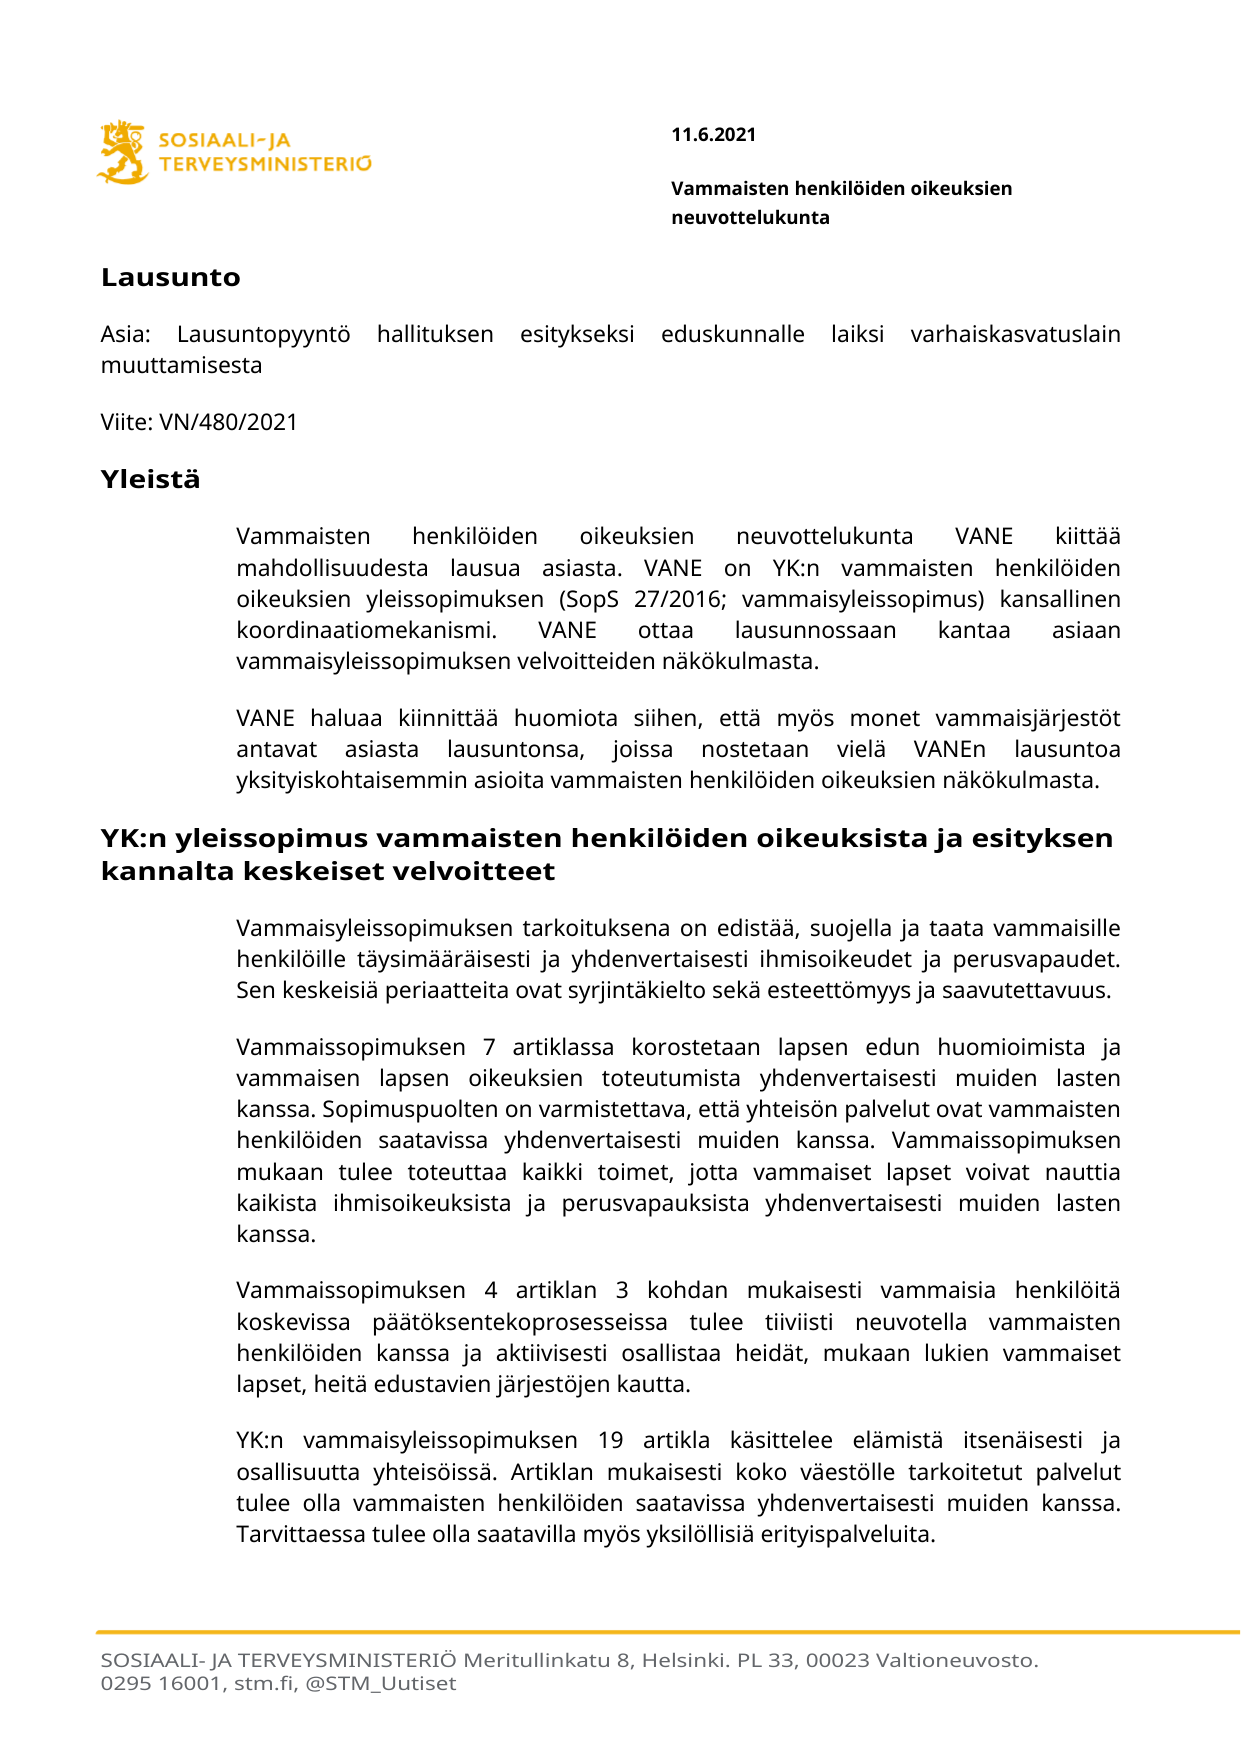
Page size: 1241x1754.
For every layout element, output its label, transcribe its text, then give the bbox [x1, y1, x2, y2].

text Vammaissopimuksen 7 artiklassa korostetaan lapsen edun huomioimista ja vammaisen lapsen oikeuksien toteutumista yhdenvertaisesti muiden lasten kanssa. Sopimuspuolten on varmistettava, että yhteisön palvelut ovat vammaisten henkilöiden saatavissa yhdenvertaisesti muiden kanssa. Vammaissopimuksen mukaan tulee toteuttaa kaikki toimet, jotta vammaiset lapset voivat nauttia kaikista ihmisoikeuksista ja perusvapauksista yhdenvertaisesti muiden lasten kanssa. [236, 1031, 1122, 1249]
text Asia: Lausuntopyyntö hallituksen esitykseksi eduskunnalle laiksi varhaiskasvatuslain muuttamisesta [100, 318, 1122, 381]
text YK:n vammaisyleissopimuksen 19 artikla käsittelee elämistä itsenäisesti ja osallisuutta yhteisöissä. Artiklan mukaisesti koko väestölle tarkoitetut palvelut tulee olla vammaisten henkilöiden saatavissa yhdenvertaisesti muiden kanssa. Tarvittaessa tulee olla saatavilla myös yksilöllisiä erityispalveluita. [236, 1424, 1122, 1549]
subtitle YK:n yleissopimus vammaisten henkilöiden oikeuksista ja esityksen kannalta keskeiset velvoitteet [100, 820, 1122, 887]
text Vammaisten henkilöiden oikeuksien neuvottelukunta VANE kiittää mahdollisuudesta lausua asiasta. VANE on YK:n vammaisten henkilöiden oikeuksien yleissopimuksen (SopS 27/2016; vammaisyleissopimus) kansallinen koordinaatiomekanismi. VANE ottaa lausunnossaan kantaa asiaan vammaisyleissopimuksen velvoitteiden näkökulmasta. [236, 520, 1122, 677]
text Vammaissopimuksen 4 artiklan 3 kohdan mukaisesti vammaisia henkilöitä koskevissa päätöksentekoprosesseissa tulee tiiviisti neuvotella vammaisten henkilöiden kanssa ja aktiivisesti osallistaa heidät, mukaan lukien vammaiset lapset, heitä edustavien järjestöjen kautta. [236, 1274, 1122, 1399]
picture [0, 1, 1241, 1754]
text Viite: VN/480/2021 [100, 406, 1122, 437]
subtitle Yleistä [100, 462, 1122, 495]
text Vammaisyleissopimuksen tarkoituksena on edistää, suojella ja taata vammaisille henkilöille täysimääräisesti ja yhdenvertaisesti ihmisoikeudet ja perusvapaudet. Sen keskeisiä periaatteita ovat syrjintäkielto sekä esteettömyys ja saavutettavuus. [236, 912, 1122, 1006]
text VANE haluaa kiinnittää huomiota siihen, että myös monet vammaisjärjestöt antavat asiasta lausuntonsa, joissa nostetaan vielä VANEn lausuntoa yksityiskohtaisemmin asioita vammaisten henkilöiden oikeuksien näkökulmasta. [236, 702, 1122, 795]
subtitle Lausunto [100, 260, 1122, 293]
